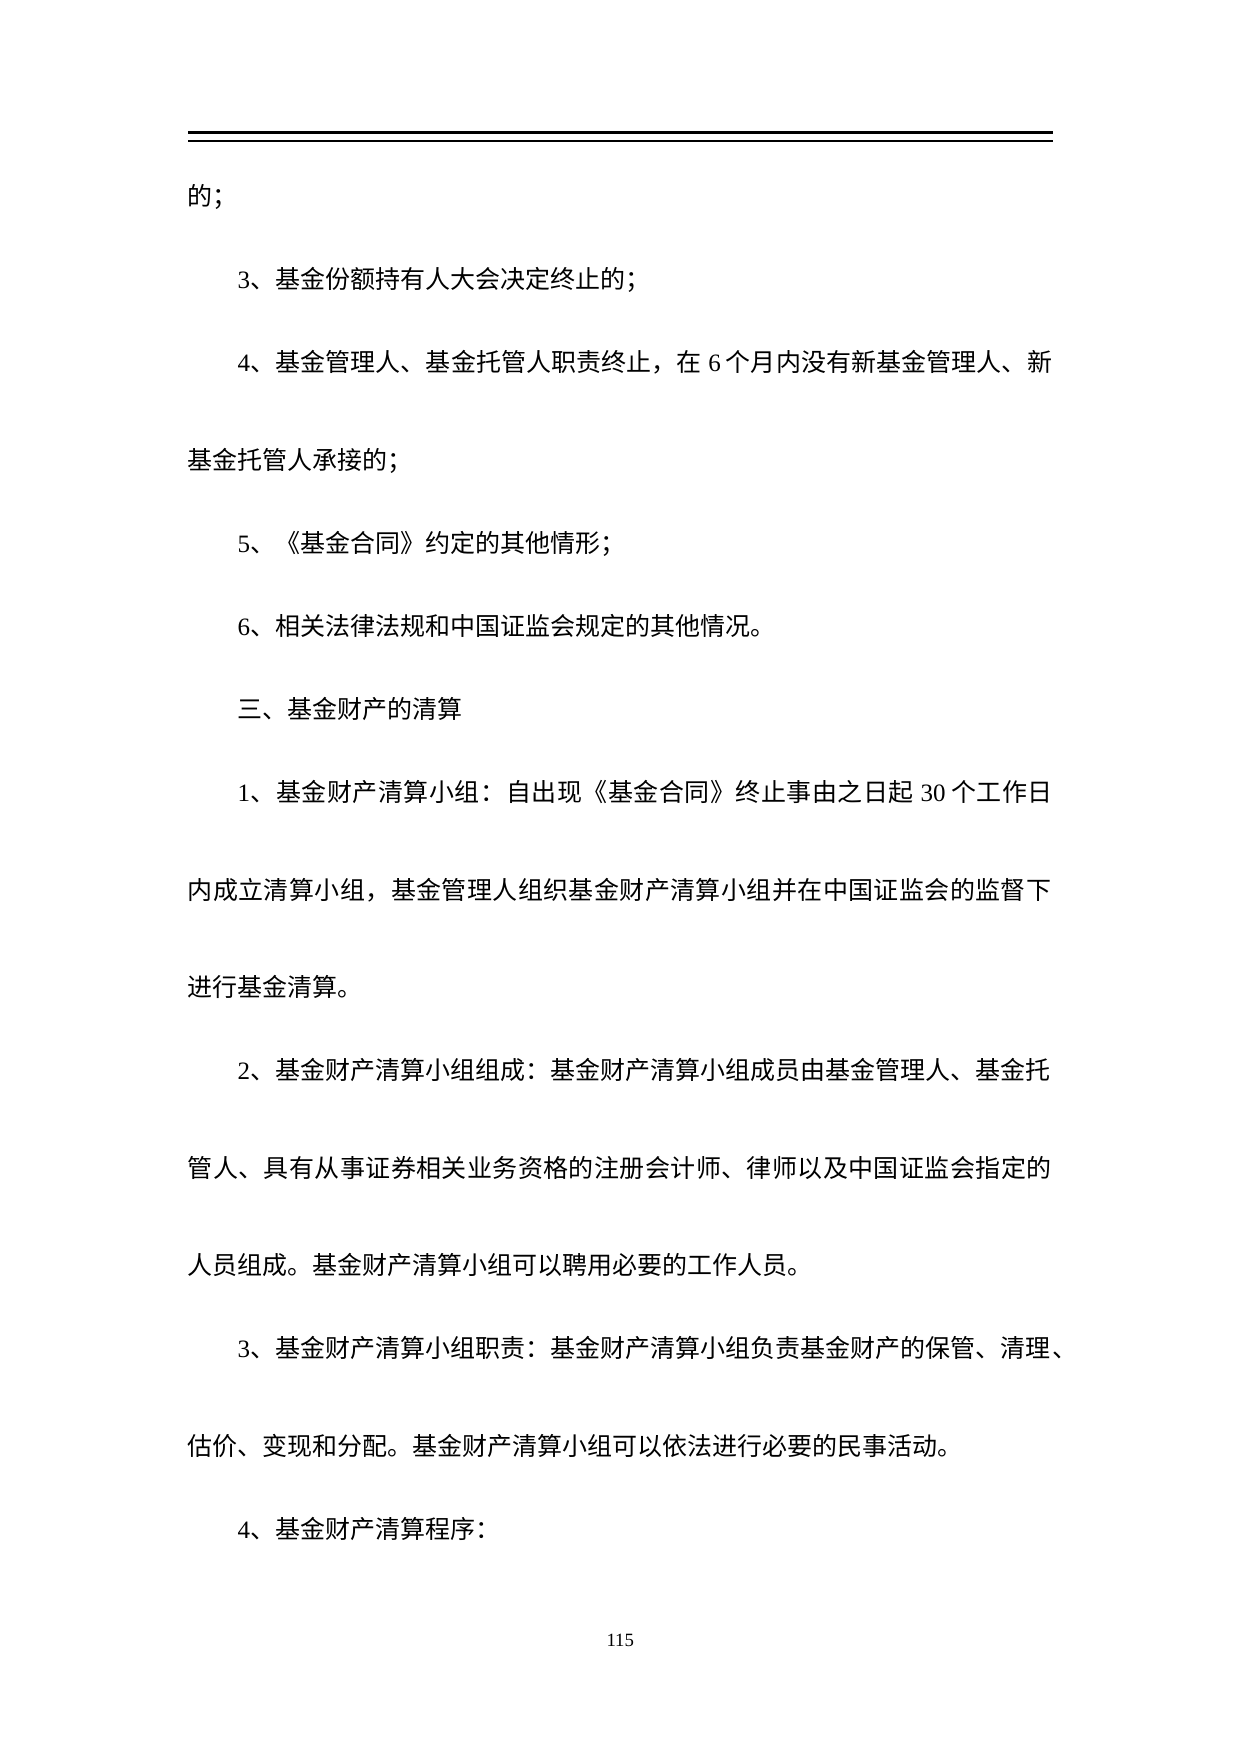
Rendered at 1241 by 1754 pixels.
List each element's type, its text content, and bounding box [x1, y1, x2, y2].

text 三、基金财产的清算 [187, 675, 1053, 740]
text 2、基金财产清算小组组成：基金财产清算小组成员由基金管理人、基金托管人、具有从事证券相关业务资格的注册会计师、律师以及中国证监会指定的人员组成。基金财产清算小组可以聘用必要的工作人员。 [187, 1036, 1053, 1296]
text 3、基金财产清算小组职责：基金财产清算小组负责基金财产的保管、清理、估价、变现和分配。基金财产清算小组可以依法进行必要的民事活动。 [187, 1314, 1053, 1477]
text 3、基金份额持有人大会决定终止的； [187, 245, 1053, 310]
text 4、基金管理人、基金托管人职责终止，在6个月内没有新基金管理人、新基金托管人承接的； [187, 328, 1053, 491]
text 5、《基金合同》约定的其他情形； [187, 509, 1053, 574]
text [187, 162, 1053, 227]
text 4、基金财产清算程序： [187, 1495, 1053, 1560]
text 6、相关法律法规和中国证监会规定的其他情况。 [187, 592, 1053, 657]
text 1、基金财产清算小组：自出现《基金合同》终止事由之日起30个工作日内成立清算小组，基金管理人组织基金财产清算小组并在中国证监会的监督下进行基金清算。 [187, 758, 1053, 1018]
